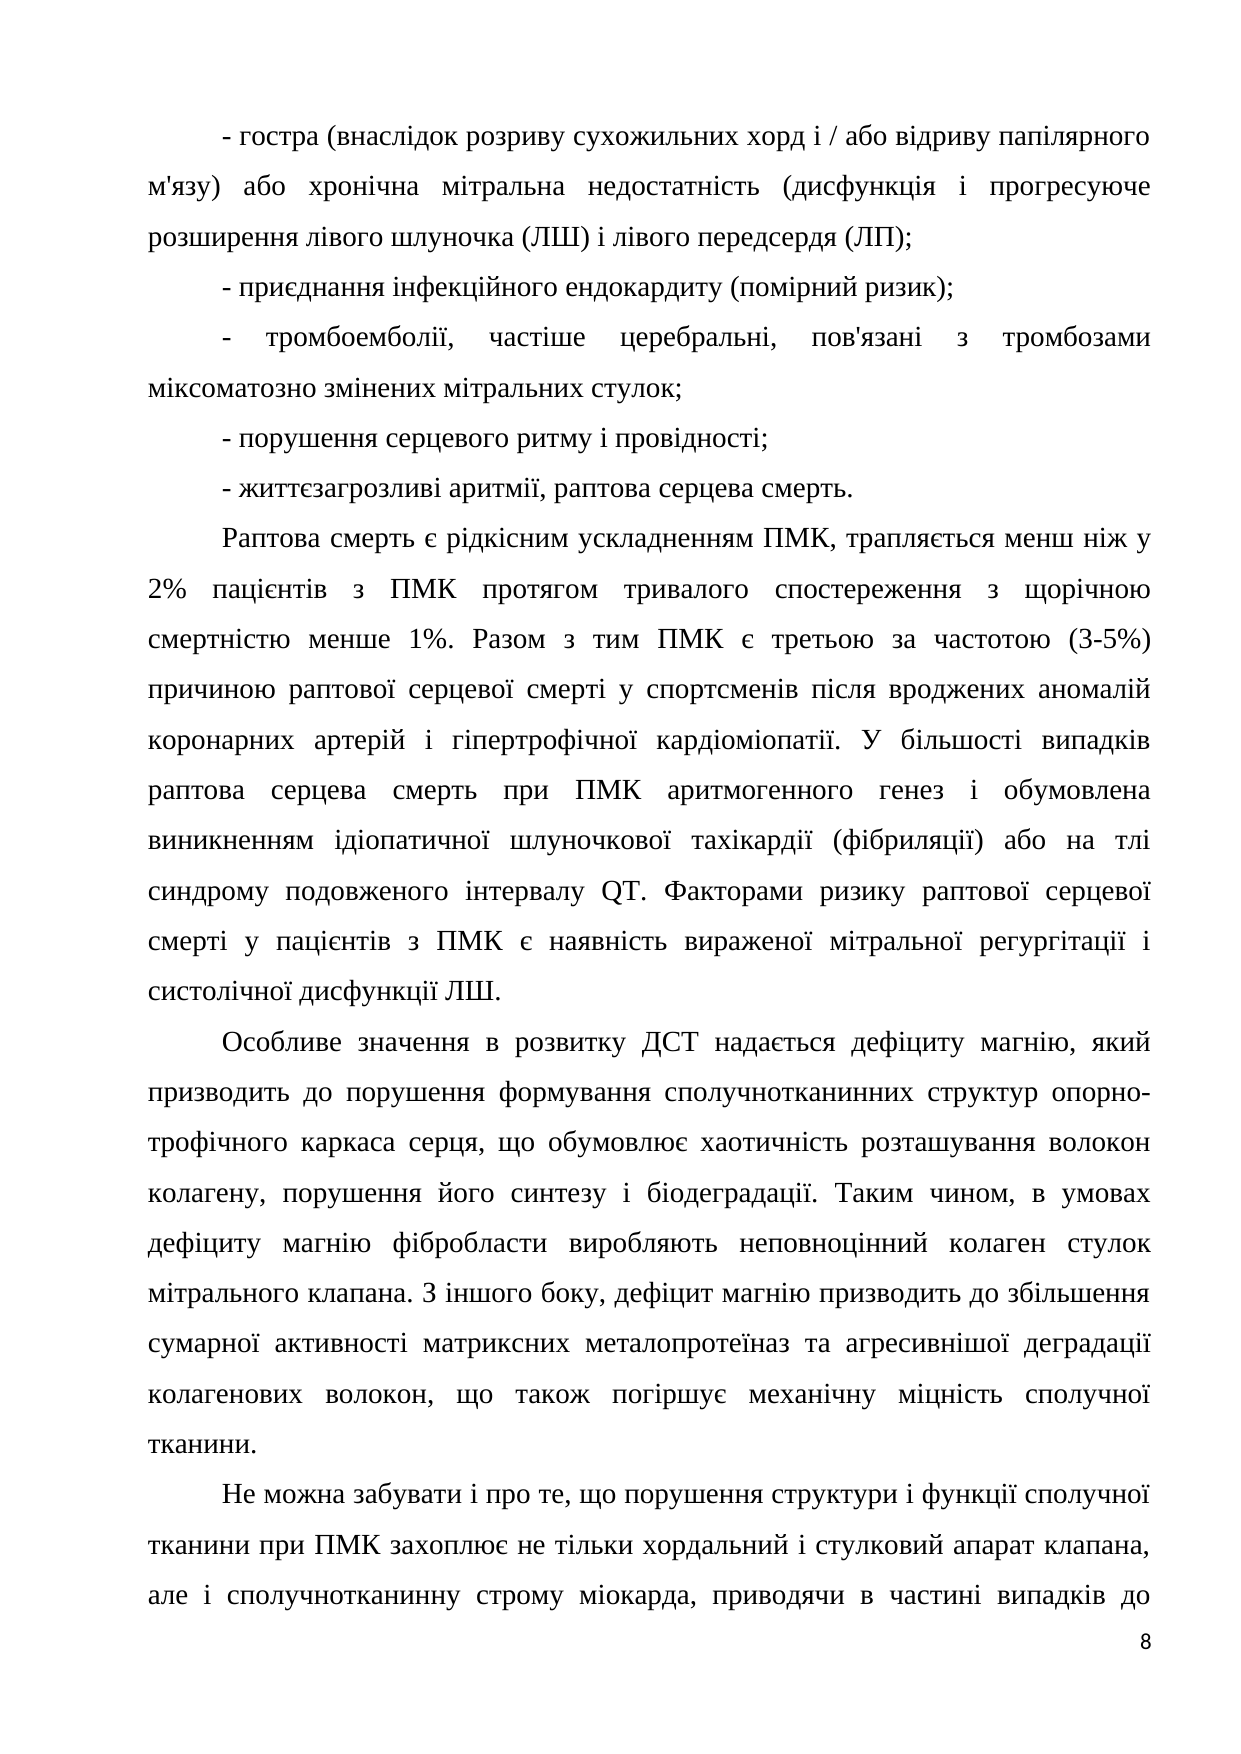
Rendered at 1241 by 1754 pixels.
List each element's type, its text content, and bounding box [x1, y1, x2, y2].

text - життєзагрозливі аритмії, раптова серцева смерть. [148, 470, 1152, 504]
text - тромбоемболії, частіше церебральні, пов'язані з тромбозами міксоматозно змінених мітральних стулок; [148, 319, 1152, 403]
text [148, 1477, 1152, 1611]
text - порушення серцевого ритму і провідності; [148, 420, 1152, 453]
text Особливе значення в розвитку ДСТ надається дефіциту магнію, який призводить до порушення формування сполучнотканинних структур опорно-трофічного каркаса серця, що обумовлює хаотичність розташування волокон колагену, порушення його синтезу і біодеградації. Таким чином, в умовах дефіциту магнію фібробласти виробляють неповноцінний колаген стулок мітрального клапана. З іншого боку, дефіцит магнію призводить до збільшення сумарної активності матриксних металопротеїназ та агресивнішої деградації колагенових волокон, що також погіршує механічну міцність сполучної тканини. [148, 1024, 1152, 1460]
text - приєднання інфекційного ендокардиту (помірний ризик); [148, 269, 1152, 303]
text Раптова смерть є рідкісним ускладненням ПМК, трапляється менш ніж у 2% пацієнтів з ПМК протягом тривалого спостереження з щорічною смертністю менше 1%. Разом з тим ПМК є третьою за частотою (3-5%) причиною раптової серцевої смерті у спортсменів після вроджених аномалій коронарних артерій і гіпертрофічної кардіоміопатії. У більшості випадків раптова серцева смерть при ПМК аритмогенного генез і обумовлена​виникненням ідіопатичної шлуночкової тахікардії (фібриляції) або на тлі синдрому подовженого інтервалу QT. Факторами ризику раптової серцевої смерті у пацієнтів з ПМК є наявність вираженої мітральної регургітації і систолічної дисфункції ЛШ. [148, 521, 1152, 1007]
text - гостра (внаслідок розриву сухожильних хорд і / або відриву папілярного м'язу) або хронічна мітральна недостатність (дисфункція і прогресуюче розширення лівого шлуночка (ЛШ) і лівого передсердя (ЛП); [148, 118, 1152, 252]
